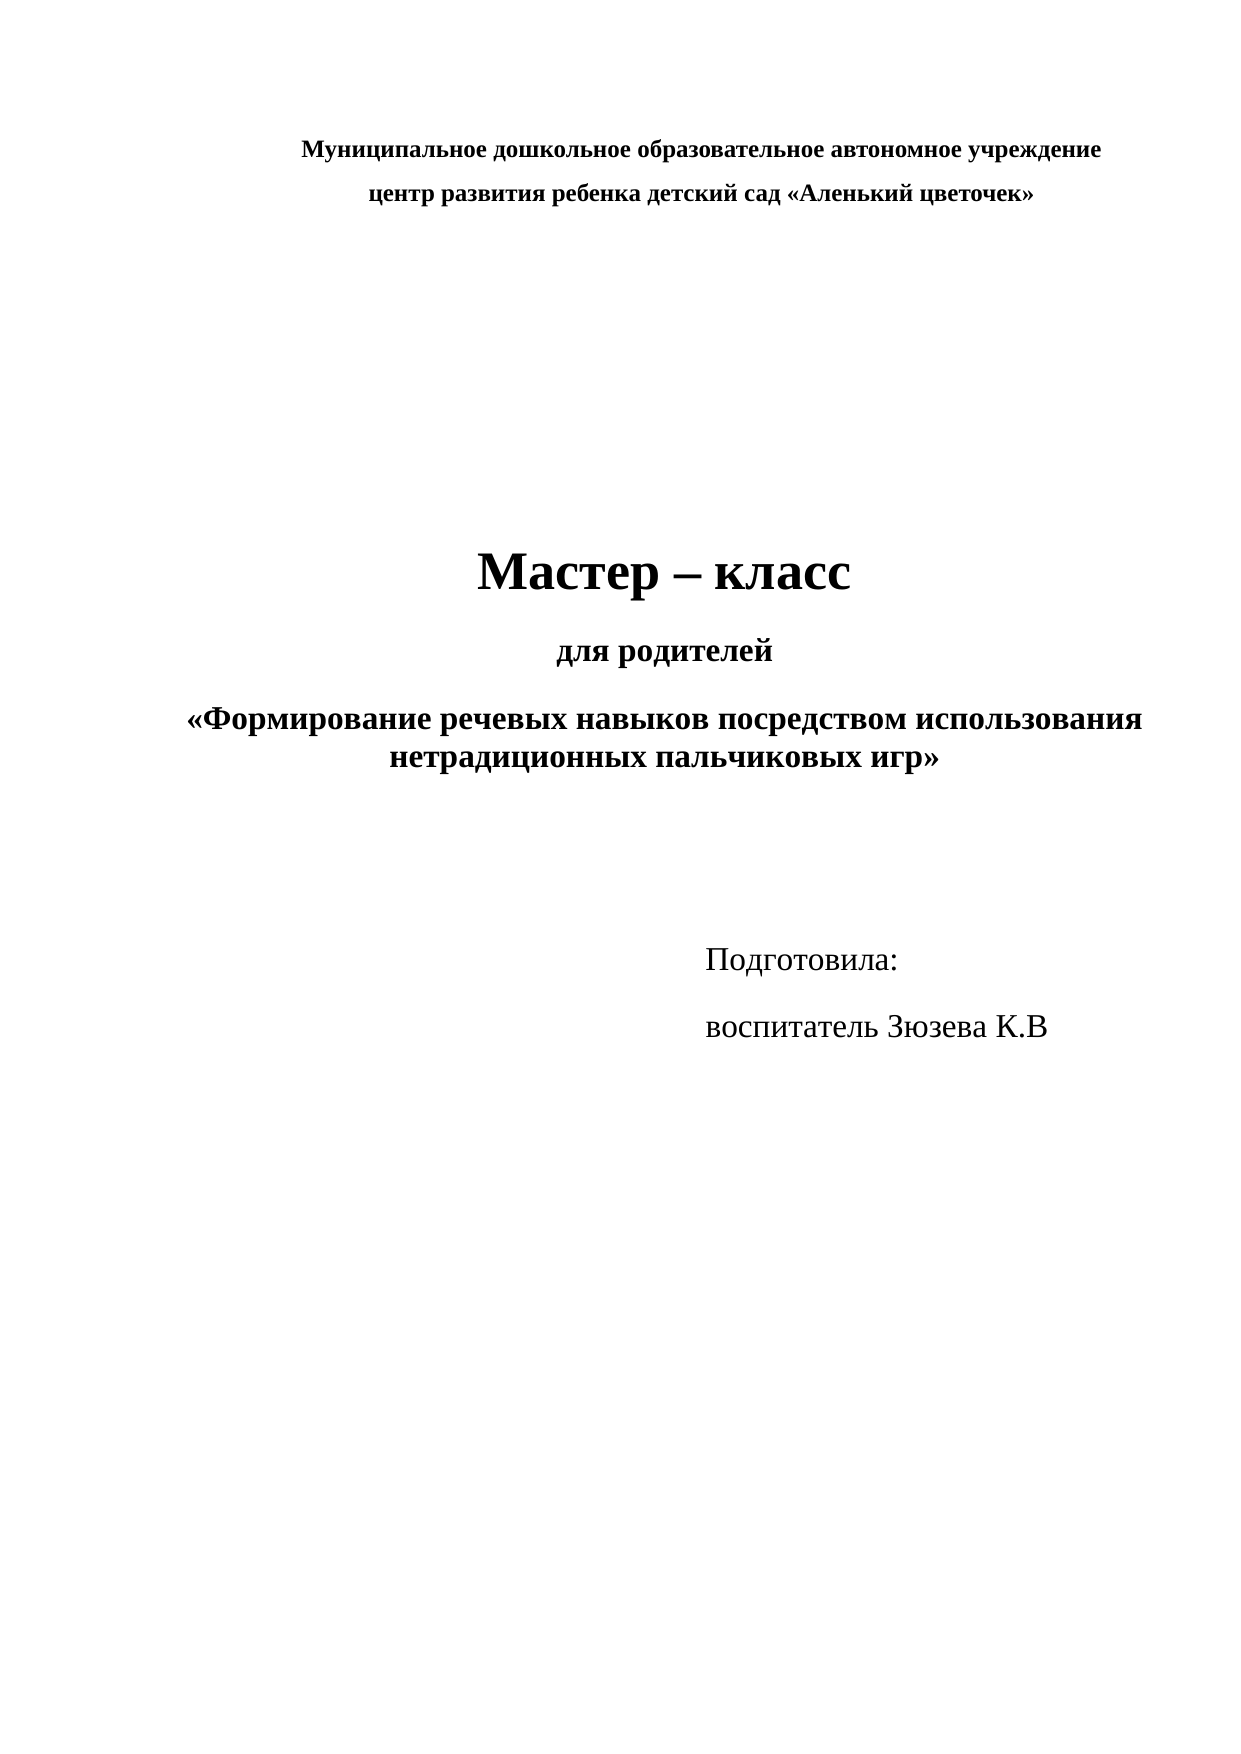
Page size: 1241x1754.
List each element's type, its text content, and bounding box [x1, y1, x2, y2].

text Мастер – класс [177, 539, 1152, 601]
text «Формирование речевых навыков посредством использования нетрадиционных пальчиковых игр» [177, 698, 1152, 775]
text Подготовила: [177, 939, 1152, 977]
subtitle Муниципальное дошкольное образовательное автономное учреждение [177, 134, 1152, 162]
subtitle центр развития ребенка детский сад «Аленький цветочек» [177, 178, 1152, 207]
text для родителей [177, 631, 1152, 669]
text воспитатель Зюзева К.В [177, 1006, 1152, 1045]
